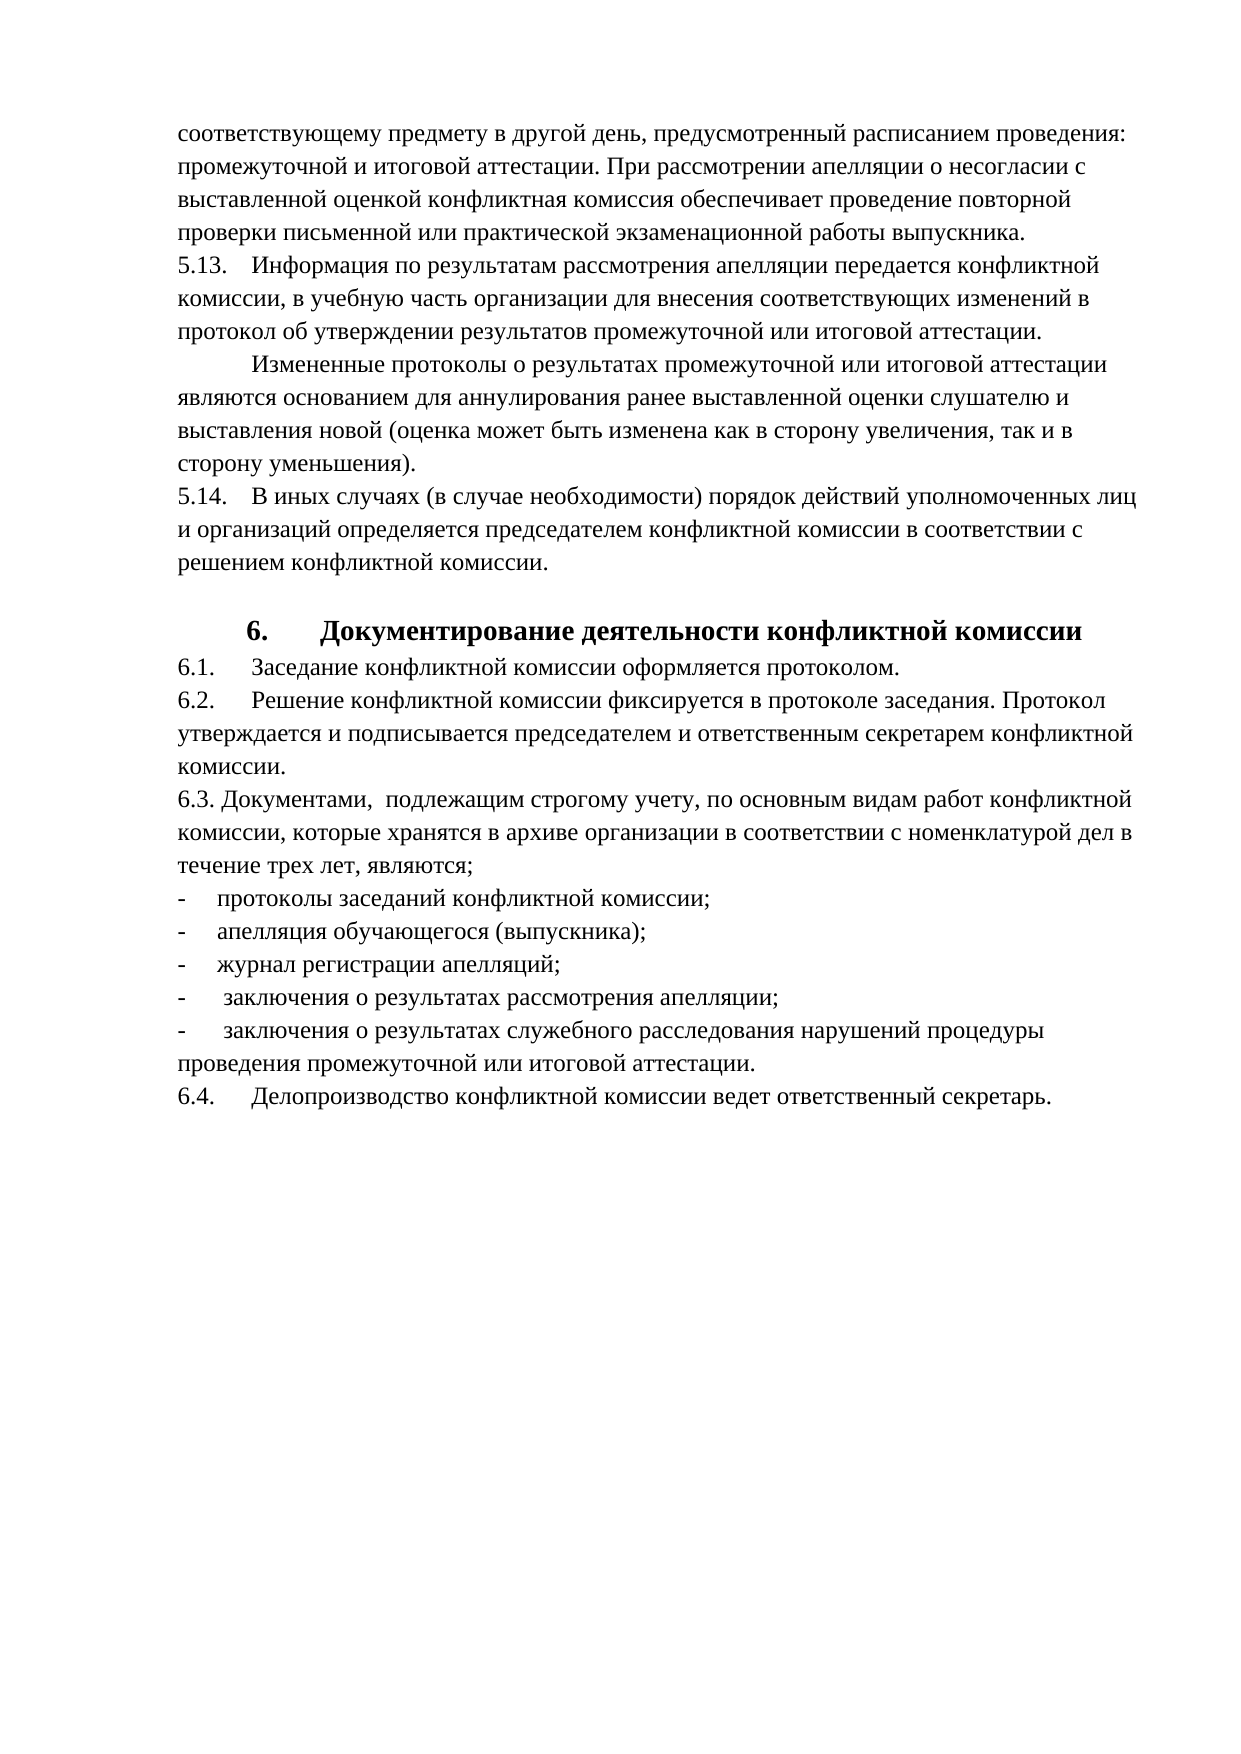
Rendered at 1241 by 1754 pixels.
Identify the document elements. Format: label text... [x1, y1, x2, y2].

text - протоколы заседаний конфликтной комиссии; [177, 883, 1152, 912]
text 6.4. Делопроизводство конфликтной комиссии ведет ответственный секретарь. [177, 1081, 1152, 1110]
text - апелляция обучающегося (выпускника); [177, 916, 1152, 945]
text 6.1. Заседание конфликтной комиссии оформляется протоколом. [177, 652, 1152, 681]
text 6.2. Решение конфликтной комиссии фиксируется в протоколе заседания. Протокол утверждается и подписывается председателем и ответственным секретарем конфликтной комиссии. [177, 685, 1152, 780]
text 6. Документирование деятельности конфликтной комиссии [177, 613, 1152, 647]
text 6.3. Документами, подлежащим строгому учету, по основным видам работ конфликтной комиссии, которые хранятся в архиве организации в соответствии с номенклатурой дел в течение трех лет, являются; [177, 784, 1152, 879]
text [177, 118, 1152, 246]
text - заключения о результатах рассмотрения апелляции; [177, 982, 1152, 1011]
text - заключения о результатах служебного расследования нарушений процедуры проведения промежуточной или итоговой аттестации. [177, 1015, 1152, 1077]
text Измененные протоколы о результатах промежуточной или итоговой аттестации являются основанием для аннулирования ранее выставленной оценки слушателю и выставления новой (оценка может быть изменена как в сторону увеличения, так и в сторону уменьшения). [177, 349, 1152, 477]
text - журнал регистрации апелляций; [177, 949, 1152, 978]
text 5.14. В иных случаях (в случае необходимости) порядок действий уполномоченных лиц и организаций определяется председателем конфликтной комиссии в соответствии с решением конфликтной комиссии. [177, 481, 1152, 576]
text 5.13. Информация по результатам рассмотрения апелляции передается конфликтной комиссии, в учебную часть организации для внесения соответствующих изменений в протокол об утверждении результатов промежуточной или итоговой аттестации. [177, 250, 1152, 345]
